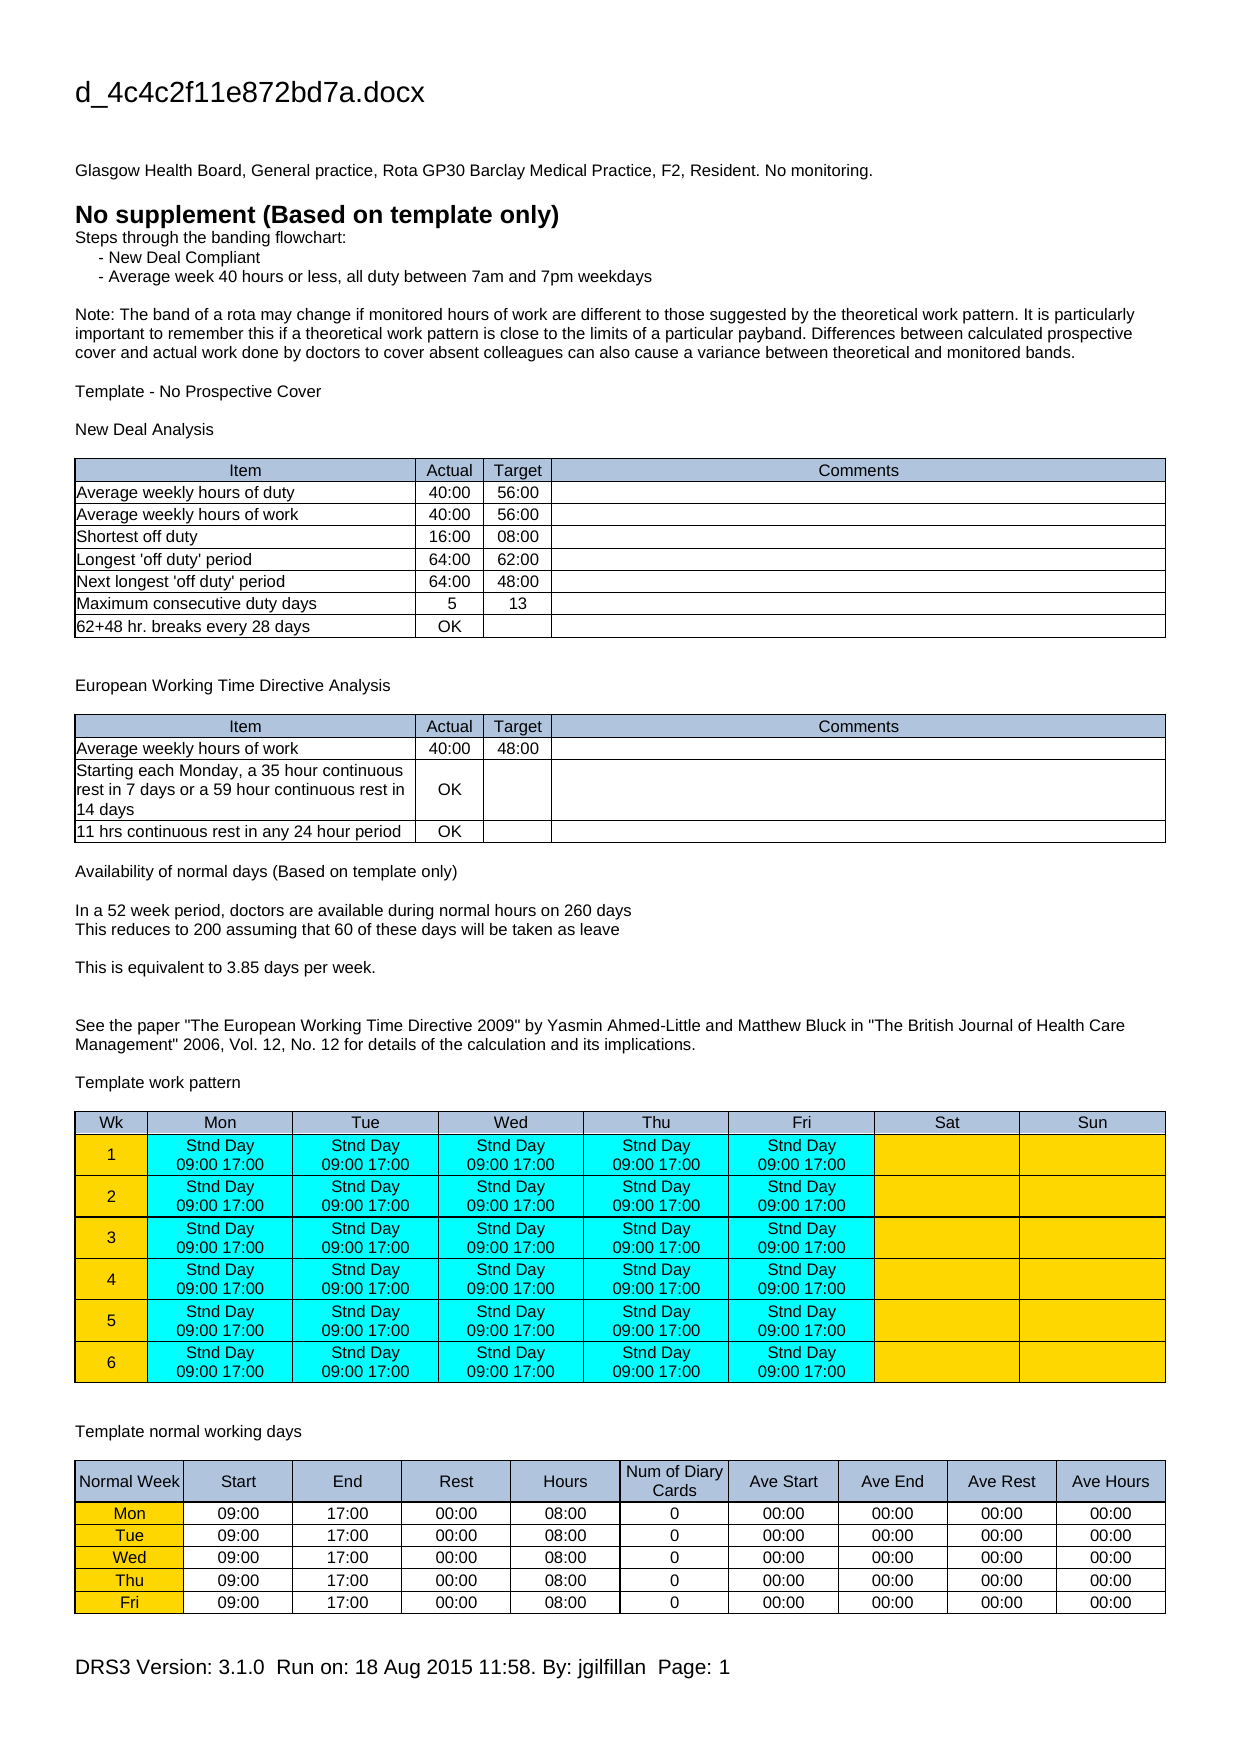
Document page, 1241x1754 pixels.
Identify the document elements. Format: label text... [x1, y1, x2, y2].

table_cell 08:00 [511, 1525, 619, 1546]
table_header End [293, 1461, 401, 1501]
table_cell 5 [416, 593, 483, 614]
table_cell [552, 760, 1165, 819]
table_cell Stnd Day 09:00 17:00 [729, 1300, 874, 1341]
table_header Ave End [839, 1461, 947, 1501]
table_cell [552, 593, 1165, 614]
table_cell 00:00 [1057, 1503, 1165, 1524]
table_cell Maximum consecutive duty days [76, 593, 415, 614]
table_cell 40:00 [416, 482, 483, 503]
table_cell Stnd Day 09:00 17:00 [729, 1259, 874, 1299]
table_header Wk [76, 1112, 147, 1133]
table_cell 00:00 [948, 1569, 1056, 1591]
table_cell 40:00 [416, 738, 483, 759]
text Note: The band of a rota may change if monitored hours of work are different to those suggested by the theoretical work pattern. It is particularly important to remember this if a theoretical work pattern is close to the limits of a particular payband. Differences between calculated prospective cover and actual work done by doctors to cover absent colleagues can also cause a variance between theoretical and monitored bands. [75, 305, 1165, 362]
table_cell [1020, 1135, 1165, 1175]
table_cell [875, 1176, 1019, 1216]
table_cell 00:00 [948, 1503, 1056, 1524]
table_cell Stnd Day 09:00 17:00 [293, 1342, 438, 1382]
table_cell 00:00 [948, 1547, 1056, 1568]
table_cell [552, 504, 1165, 525]
table_cell 13 [484, 593, 551, 614]
table_header Ave Start [729, 1461, 838, 1501]
table_cell Stnd Day 09:00 17:00 [148, 1259, 292, 1299]
table_cell [552, 821, 1165, 842]
table_cell 00:00 [839, 1592, 947, 1613]
text European Working Time Directive Analysis [75, 676, 1165, 695]
table_cell 00:00 [1057, 1525, 1165, 1546]
table_cell 00:00 [839, 1503, 947, 1524]
table_header Target [484, 715, 551, 737]
table_cell 64:00 [416, 571, 483, 592]
table_cell Stnd Day 09:00 17:00 [439, 1176, 583, 1216]
table_cell Stnd Day 09:00 17:00 [439, 1218, 583, 1258]
table_header Sun [1020, 1112, 1165, 1133]
table_cell 17:00 [293, 1569, 401, 1591]
table_header Item [76, 715, 415, 737]
table_header Comments [552, 715, 1165, 737]
table_cell 62:00 [484, 549, 551, 570]
text This reduces to 200 assuming that 60 of these days will be taken as leave [75, 919, 1165, 939]
table_header Wed [439, 1112, 583, 1133]
table_cell 00:00 [729, 1525, 838, 1546]
table_cell 0 [621, 1547, 728, 1568]
table_cell Fri [76, 1592, 183, 1613]
table_cell 5 [76, 1300, 147, 1341]
table_cell Stnd Day 09:00 17:00 [584, 1342, 728, 1382]
table_cell 3 [76, 1218, 147, 1258]
table_cell [552, 549, 1165, 570]
table_cell Stnd Day 09:00 17:00 [439, 1135, 583, 1175]
table_cell [552, 738, 1165, 759]
text Template normal working days [75, 1422, 1165, 1441]
table_cell [875, 1135, 1019, 1175]
text Glasgow Health Board, General practice, Rota GP30 Barclay Medical Practice, F2, Resident. No monitoring. [75, 161, 1165, 180]
table_cell 09:00 [184, 1547, 292, 1568]
table_cell 00:00 [1057, 1547, 1165, 1568]
table_header Ave Hours [1057, 1461, 1165, 1501]
table_cell Stnd Day 09:00 17:00 [293, 1135, 438, 1175]
table_cell 4 [76, 1259, 147, 1299]
table_cell 56:00 [484, 504, 551, 525]
table_cell Stnd Day 09:00 17:00 [148, 1218, 292, 1258]
table_cell Stnd Day 09:00 17:00 [584, 1176, 728, 1216]
table_cell 00:00 [729, 1547, 838, 1568]
table_header Actual [416, 715, 483, 737]
table_cell 56:00 [484, 482, 551, 503]
table_cell Stnd Day 09:00 17:00 [293, 1300, 438, 1341]
table_cell 09:00 [184, 1525, 292, 1546]
table_cell Stnd Day 09:00 17:00 [729, 1135, 874, 1175]
table_cell 00:00 [1057, 1569, 1165, 1591]
table_cell Stnd Day 09:00 17:00 [439, 1342, 583, 1382]
table_header Num of Diary Cards [621, 1461, 728, 1501]
table_cell Stnd Day 09:00 17:00 [293, 1176, 438, 1216]
table_cell 00:00 [402, 1592, 510, 1613]
table_cell Thu [76, 1569, 183, 1591]
table_cell [875, 1342, 1019, 1382]
table_cell Stnd Day 09:00 17:00 [293, 1259, 438, 1299]
table_cell 6 [76, 1342, 147, 1382]
table_cell 00:00 [729, 1569, 838, 1591]
table_cell 11 hrs continuous rest in any 24 hour period [76, 821, 415, 842]
table_cell 00:00 [729, 1503, 838, 1524]
table_cell [552, 482, 1165, 503]
table_cell 0 [621, 1592, 728, 1613]
table_cell 00:00 [948, 1525, 1056, 1546]
table_cell 08:00 [511, 1592, 619, 1613]
table_cell Stnd Day 09:00 17:00 [148, 1176, 292, 1216]
table_cell 17:00 [293, 1547, 401, 1568]
table_cell 17:00 [293, 1592, 401, 1613]
table_cell [1020, 1218, 1165, 1258]
table_header Item [76, 459, 415, 481]
text Template - No Prospective Cover [75, 382, 1165, 401]
table_cell Longest 'off duty' period [76, 549, 415, 570]
table_cell 00:00 [839, 1569, 947, 1591]
table_cell Starting each Monday, a 35 hour continuous rest in 7 days or a 59 hour continuous rest in 14 days [76, 760, 415, 819]
table_cell [484, 615, 551, 637]
table_cell 00:00 [729, 1592, 838, 1613]
table_cell Average weekly hours of work [76, 738, 415, 759]
table_cell 0 [621, 1503, 728, 1524]
table_header Sat [875, 1112, 1019, 1133]
text New Deal Analysis [75, 420, 1165, 439]
table_cell Stnd Day 09:00 17:00 [729, 1342, 874, 1382]
table_cell Average weekly hours of work [76, 504, 415, 525]
table_cell [552, 526, 1165, 547]
table_cell Stnd Day 09:00 17:00 [584, 1218, 728, 1258]
table_cell 1 [76, 1135, 147, 1175]
table_cell [875, 1259, 1019, 1299]
table_cell Stnd Day 09:00 17:00 [148, 1300, 292, 1341]
table_cell Next longest 'off duty' period [76, 571, 415, 592]
table_cell [484, 821, 551, 842]
table_header Mon [148, 1112, 292, 1133]
table_cell [484, 760, 551, 819]
table_cell 17:00 [293, 1503, 401, 1524]
table_cell OK [416, 821, 483, 842]
text In a 52 week period, doctors are available during normal hours on 260 days [75, 900, 1165, 919]
text No supplement (Based on template only) [75, 199, 1165, 228]
table_cell 00:00 [948, 1592, 1056, 1613]
text See the paper "The European Working Time Directive 2009" by Yasmin Ahmed-Little and Matthew Bluck in "The British Journal of Health Care Management" 2006, Vol. 12, No. 12 for details of the calculation and its implications. [75, 1015, 1165, 1054]
table_cell OK [416, 760, 483, 819]
table_cell 40:00 [416, 504, 483, 525]
table_cell Stnd Day 09:00 17:00 [584, 1259, 728, 1299]
table_cell [875, 1218, 1019, 1258]
table_cell Tue [76, 1525, 183, 1546]
table_header Normal Week [76, 1461, 183, 1501]
table_cell 64:00 [416, 549, 483, 570]
table_header Start [184, 1461, 292, 1501]
table_cell [1020, 1176, 1165, 1216]
table_cell 08:00 [511, 1503, 619, 1524]
table_cell 09:00 [184, 1569, 292, 1591]
table_cell Stnd Day 09:00 17:00 [439, 1259, 583, 1299]
table_cell 08:00 [484, 526, 551, 547]
table_cell 0 [621, 1525, 728, 1546]
table_cell Stnd Day 09:00 17:00 [148, 1135, 292, 1175]
table_header Fri [729, 1112, 874, 1133]
text - New Deal Compliant [75, 247, 1165, 267]
table_cell 00:00 [402, 1547, 510, 1568]
text Availability of normal days (Based on template only) [75, 862, 1165, 881]
table_cell Stnd Day 09:00 17:00 [584, 1135, 728, 1175]
table_cell 00:00 [402, 1525, 510, 1546]
table_cell 00:00 [402, 1503, 510, 1524]
table_cell [1020, 1342, 1165, 1382]
table_cell 00:00 [839, 1547, 947, 1568]
table_cell [552, 615, 1165, 637]
table_header Hours [511, 1461, 619, 1501]
table_header Ave Rest [948, 1461, 1056, 1501]
table_cell Shortest off duty [76, 526, 415, 547]
table_cell 00:00 [839, 1525, 947, 1546]
table_cell Stnd Day 09:00 17:00 [729, 1176, 874, 1216]
table_cell [1020, 1259, 1165, 1299]
table_header Thu [584, 1112, 728, 1133]
table_cell 48:00 [484, 571, 551, 592]
table_cell [1020, 1300, 1165, 1341]
text This is equivalent to 3.85 days per week. [75, 958, 1165, 977]
table_cell 2 [76, 1176, 147, 1216]
table_cell Average weekly hours of duty [76, 482, 415, 503]
table_header Target [484, 459, 551, 481]
table_cell 16:00 [416, 526, 483, 547]
table_header Actual [416, 459, 483, 481]
table_cell 62+48 hr. breaks every 28 days [76, 615, 415, 637]
table_cell 09:00 [184, 1592, 292, 1613]
table_cell Stnd Day 09:00 17:00 [293, 1218, 438, 1258]
table_cell Stnd Day 09:00 17:00 [148, 1342, 292, 1382]
table_header Rest [402, 1461, 510, 1501]
table_cell OK [416, 615, 483, 637]
table_cell Mon [76, 1503, 183, 1524]
table_header Tue [293, 1112, 438, 1133]
table_cell 48:00 [484, 738, 551, 759]
table_header Comments [552, 459, 1165, 481]
table_cell [875, 1300, 1019, 1341]
table_cell Stnd Day 09:00 17:00 [439, 1300, 583, 1341]
table_cell 17:00 [293, 1525, 401, 1546]
text - Average week 40 hours or less, all duty between 7am and 7pm weekdays [75, 267, 1165, 286]
table_cell 08:00 [511, 1547, 619, 1568]
table_cell 00:00 [402, 1569, 510, 1591]
table_cell 0 [621, 1569, 728, 1591]
table_cell 00:00 [1057, 1592, 1165, 1613]
text Steps through the banding flowchart: [75, 228, 1165, 247]
text Template work pattern [75, 1073, 1165, 1092]
table_cell [552, 571, 1165, 592]
table_cell Stnd Day 09:00 17:00 [729, 1218, 874, 1258]
table_cell Wed [76, 1547, 183, 1568]
table_cell 08:00 [511, 1569, 619, 1591]
table_cell 09:00 [184, 1503, 292, 1524]
table_cell Stnd Day 09:00 17:00 [584, 1300, 728, 1341]
